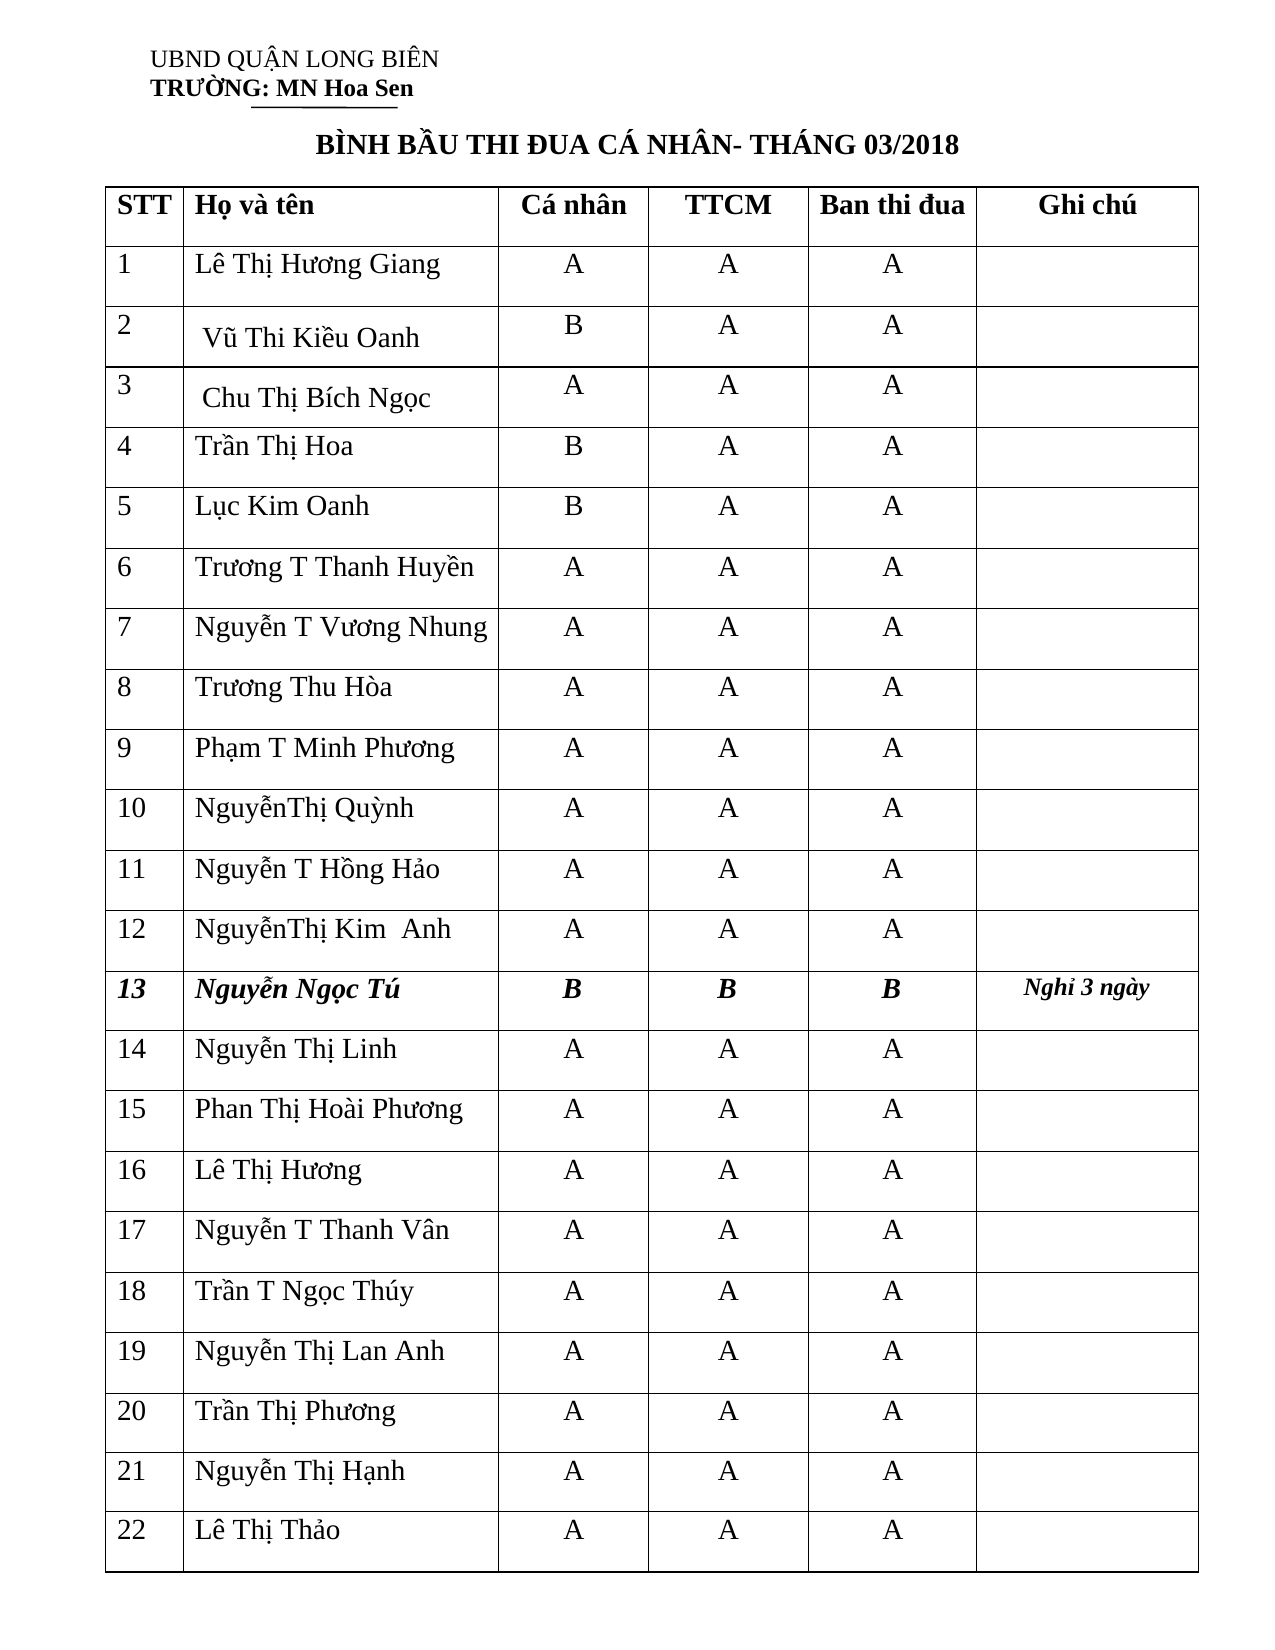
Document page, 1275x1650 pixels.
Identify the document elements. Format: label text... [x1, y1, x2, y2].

table_cell Nghỉ 3 ngày [977, 972, 1198, 1030]
table_cell 19 [106, 1333, 183, 1392]
table_cell 15 [106, 1091, 183, 1151]
table_cell B [649, 972, 808, 1030]
table_cell [977, 368, 1198, 427]
table_cell [977, 851, 1198, 910]
table_cell [977, 1453, 1198, 1511]
table_cell A [649, 1333, 808, 1392]
table_cell [977, 1091, 1198, 1151]
table_cell A [649, 609, 808, 668]
table_cell [977, 609, 1198, 668]
table_cell A [649, 1273, 808, 1332]
table_cell A [499, 911, 648, 971]
table_cell A [649, 851, 808, 910]
table_cell B [809, 972, 976, 1030]
table_cell A [499, 670, 648, 729]
table_cell A [649, 368, 808, 427]
table_cell A [499, 1333, 648, 1392]
table_cell Phạm T Minh Phương [184, 730, 498, 789]
table_cell A [499, 1453, 648, 1511]
table_cell A [499, 1031, 648, 1090]
table_cell A [809, 1152, 976, 1211]
table_header Họ và tên [184, 188, 498, 246]
table_cell [977, 428, 1198, 487]
table_cell 16 [106, 1152, 183, 1211]
table_cell A [649, 428, 808, 487]
table_cell 9 [106, 730, 183, 789]
table_cell [977, 790, 1198, 850]
table_cell Trương T Thanh Huyền [184, 549, 498, 608]
table_cell 10 [106, 790, 183, 850]
table_cell Nguyễn T Hồng Hảo [184, 851, 498, 910]
table_cell A [809, 247, 976, 306]
table_cell A [499, 1152, 648, 1211]
table_cell A [809, 609, 976, 668]
table_header TTCM [649, 188, 808, 246]
table_cell A [809, 1273, 976, 1332]
table_cell A [809, 851, 976, 910]
table_cell Trần T Ngọc Thúy [184, 1273, 498, 1332]
table_header Ghi chú [977, 188, 1198, 246]
table_cell A [649, 549, 808, 608]
table_cell 2 [106, 307, 183, 366]
table_cell 3 [106, 368, 183, 427]
table_cell Trương Thu Hòa [184, 670, 498, 729]
text BÌNH BẦU THI ĐUA CÁ NHÂN- THÁNG 03/2018 [150, 127, 1125, 161]
table_cell A [809, 730, 976, 789]
table_cell Nguyễn T Vương Nhung [184, 609, 498, 668]
table_cell A [499, 1394, 648, 1452]
table_cell A [499, 790, 648, 850]
table_cell Nguyễn Thị Linh [184, 1031, 498, 1090]
table_cell A [499, 1512, 648, 1571]
table_cell A [499, 1091, 648, 1151]
table_cell Nguyễn Thị Hạnh [184, 1453, 498, 1511]
table_cell B [499, 428, 648, 487]
table_cell [977, 730, 1198, 789]
table_cell 6 [106, 549, 183, 608]
table_cell A [809, 1453, 976, 1511]
table_cell A [499, 1212, 648, 1272]
table_cell Nguyễn T Thanh Vân [184, 1212, 498, 1272]
table_cell [977, 307, 1198, 366]
table_cell 4 [106, 428, 183, 487]
table_cell NguyễnThị Quỳnh [184, 790, 498, 850]
table_cell Phan Thị Hoài Phương [184, 1091, 498, 1151]
table_cell A [809, 1394, 976, 1452]
table_cell A [809, 428, 976, 487]
table_cell [977, 1512, 1198, 1571]
table_cell Lê Thị Hương [184, 1152, 498, 1211]
table_cell A [649, 1152, 808, 1211]
table_header Cá nhân [499, 188, 648, 246]
table_cell Trần Thị Phương [184, 1394, 498, 1452]
table_cell A [649, 730, 808, 789]
table_cell A [809, 368, 976, 427]
table_cell A [649, 790, 808, 850]
table_cell A [499, 851, 648, 910]
table_cell A [649, 1453, 808, 1511]
table_cell Vũ Thi Kiều Oanh [184, 307, 498, 366]
table_cell A [809, 307, 976, 366]
table_cell [977, 549, 1198, 608]
table_cell A [499, 247, 648, 306]
table_cell B [499, 972, 648, 1030]
table_cell A [649, 911, 808, 971]
table_cell A [649, 247, 808, 306]
table_cell [977, 488, 1198, 548]
table_cell 11 [106, 851, 183, 910]
table_cell Lê Thị Hương Giang [184, 247, 498, 306]
table_cell 8 [106, 670, 183, 729]
table_cell A [649, 670, 808, 729]
table_cell A [649, 488, 808, 548]
table_cell A [499, 549, 648, 608]
table_cell [977, 1031, 1198, 1090]
table_cell Trần Thị Hoa [184, 428, 498, 487]
table_cell A [649, 307, 808, 366]
table_cell A [809, 1031, 976, 1090]
table_cell Lục Kim Oanh [184, 488, 498, 548]
table_cell Lê Thị Thảo [184, 1512, 498, 1571]
table_cell B [499, 488, 648, 548]
table_cell A [809, 670, 976, 729]
table_cell [977, 670, 1198, 729]
table_cell 18 [106, 1273, 183, 1332]
table_cell [977, 1212, 1198, 1272]
table_cell A [649, 1091, 808, 1151]
table_cell A [649, 1512, 808, 1571]
table_cell 7 [106, 609, 183, 668]
table_cell A [649, 1212, 808, 1272]
table_cell 13 [106, 972, 183, 1030]
text TRƯỜNG: MN Hoa Sen [150, 73, 1125, 102]
table_header Ban thi đua [809, 188, 976, 246]
table_cell A [499, 1273, 648, 1332]
table_cell A [499, 609, 648, 668]
table_cell [977, 911, 1198, 971]
table_cell A [809, 790, 976, 850]
table_cell 20 [106, 1394, 183, 1452]
table_cell A [809, 549, 976, 608]
table_cell 1 [106, 247, 183, 306]
text UBND QUẬN LONG BIÊN [150, 44, 1125, 73]
table_cell Nguyễn Thị Lan Anh [184, 1333, 498, 1392]
table_cell A [649, 1031, 808, 1090]
table_cell [977, 1152, 1198, 1211]
table_cell 17 [106, 1212, 183, 1272]
table_cell 5 [106, 488, 183, 548]
table_cell NguyễnThị Kim Anh [184, 911, 498, 971]
table_header STT [106, 188, 183, 246]
table_cell A [809, 1091, 976, 1151]
table_cell A [809, 1512, 976, 1571]
table_cell A [809, 1333, 976, 1392]
table_cell [977, 1394, 1198, 1452]
table_cell Nguyễn Ngọc Tú [184, 972, 498, 1030]
table_cell A [499, 368, 648, 427]
table_cell A [809, 911, 976, 971]
table_cell 22 [106, 1512, 183, 1571]
table_cell A [649, 1394, 808, 1452]
table_cell 12 [106, 911, 183, 971]
table_cell A [499, 730, 648, 789]
table_cell B [499, 307, 648, 366]
table_cell [977, 1333, 1198, 1392]
table_cell 14 [106, 1031, 183, 1090]
table_cell A [809, 1212, 976, 1272]
table_cell A [809, 488, 976, 548]
table_cell [977, 1273, 1198, 1332]
table_cell [977, 247, 1198, 306]
table_cell Chu Thị Bích Ngọc [184, 368, 498, 427]
table_cell 21 [106, 1453, 183, 1511]
